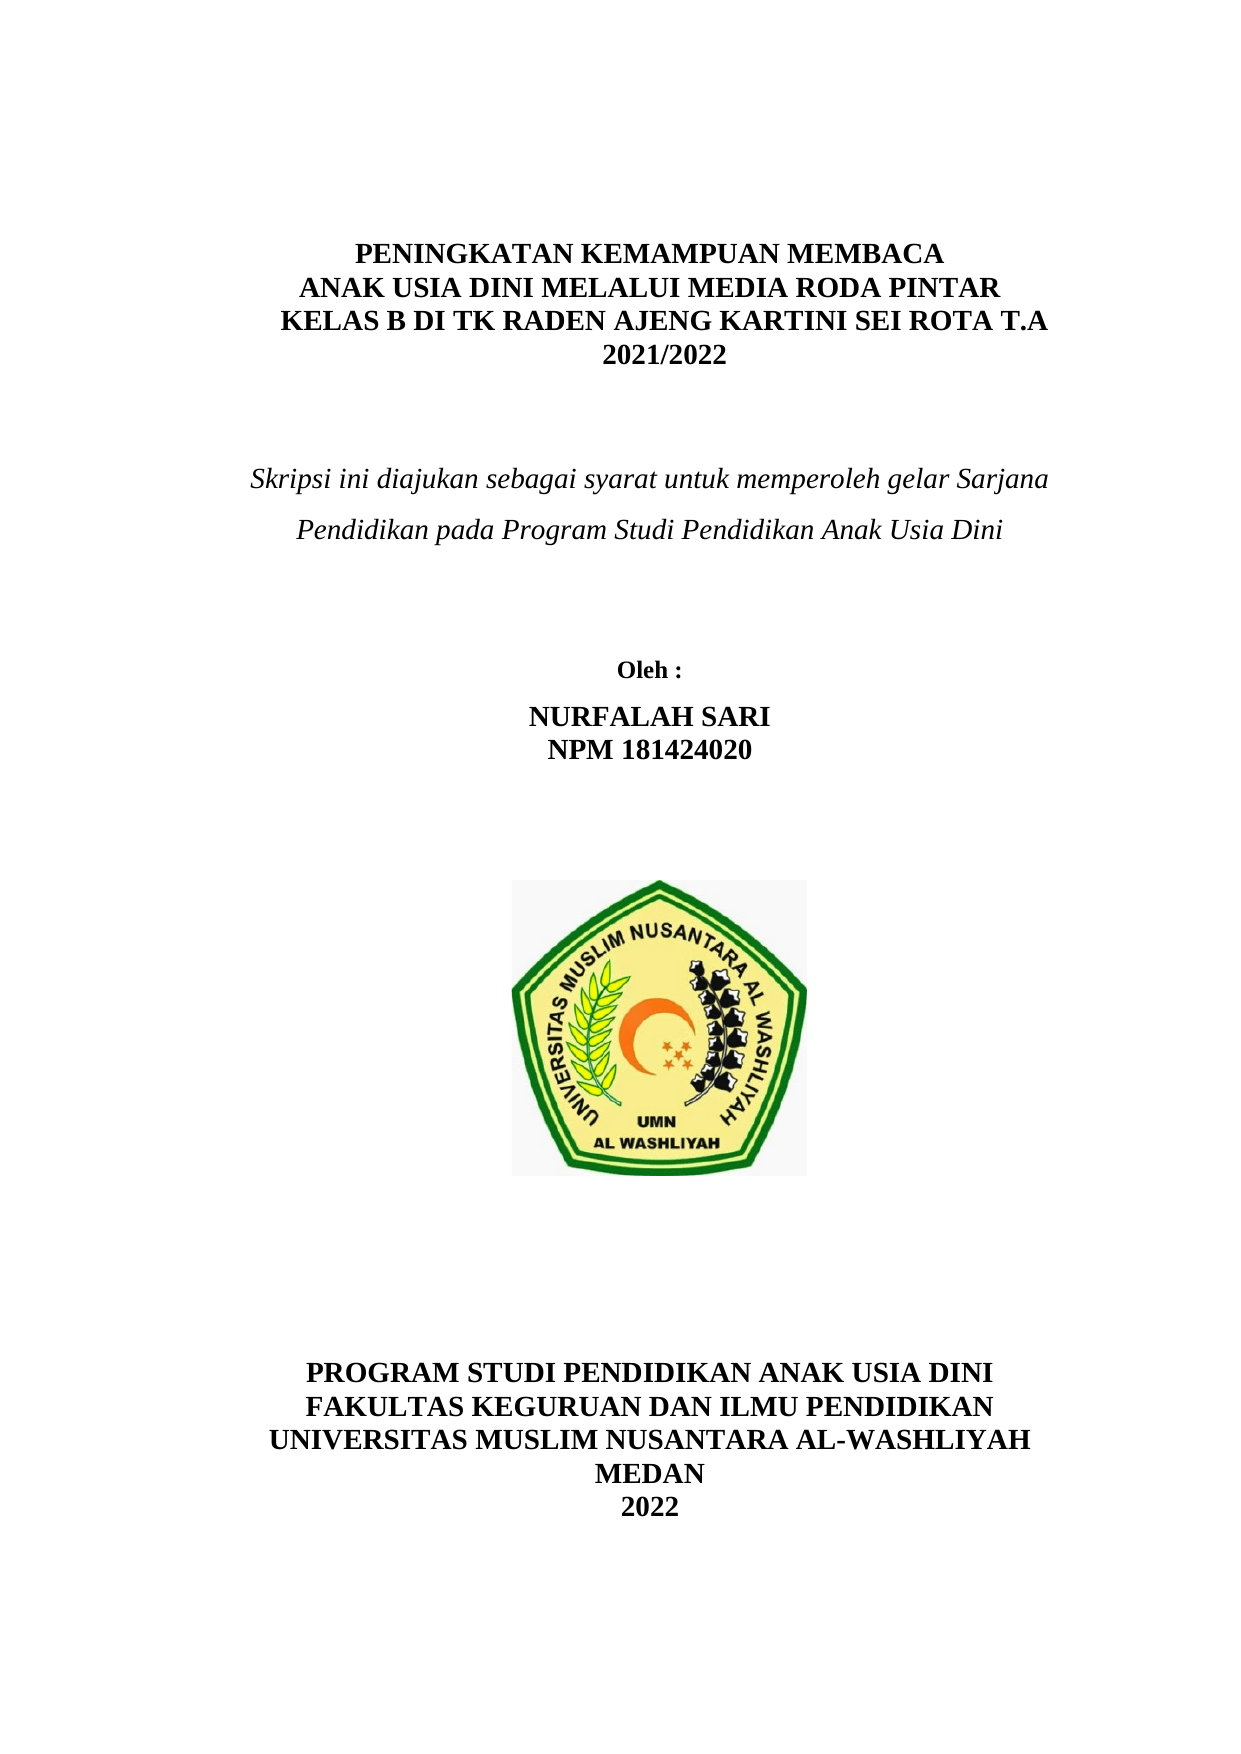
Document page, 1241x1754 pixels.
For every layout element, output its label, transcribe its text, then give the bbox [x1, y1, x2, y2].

text 2022 [236, 1489, 1063, 1523]
text MEDAN [236, 1456, 1063, 1489]
text UNIVERSITAS MUSLIM NUSANTARA AL-WASHLIYAH [236, 1422, 1063, 1456]
text Oleh : [236, 656, 1063, 684]
text ANAK USIA DINI MELALUI MEDIA RODA PINTAR [236, 270, 1063, 303]
text KELAS B DI TK RADEN AJENG KARTINI SEI ROTA T.A 2021/2022 [236, 303, 1092, 370]
text NPM 181424020 [236, 732, 1063, 766]
text Skripsi ini diajukan sebagai syarat untuk memperoleh gelar Sarjana Pendidikan pada Program Studi Pendidikan Anak Usia Dini [236, 461, 1063, 545]
text PENINGKATAN KEMAMPUAN MEMBACA [236, 236, 1063, 270]
text NURFALAH SARI [236, 699, 1063, 732]
picture [511, 880, 807, 1176]
text FAKULTAS KEGURUAN DAN ILMU PENDIDIKAN [236, 1389, 1063, 1422]
text PROGRAM STUDI PENDIDIKAN ANAK USIA DINI [236, 1355, 1063, 1389]
